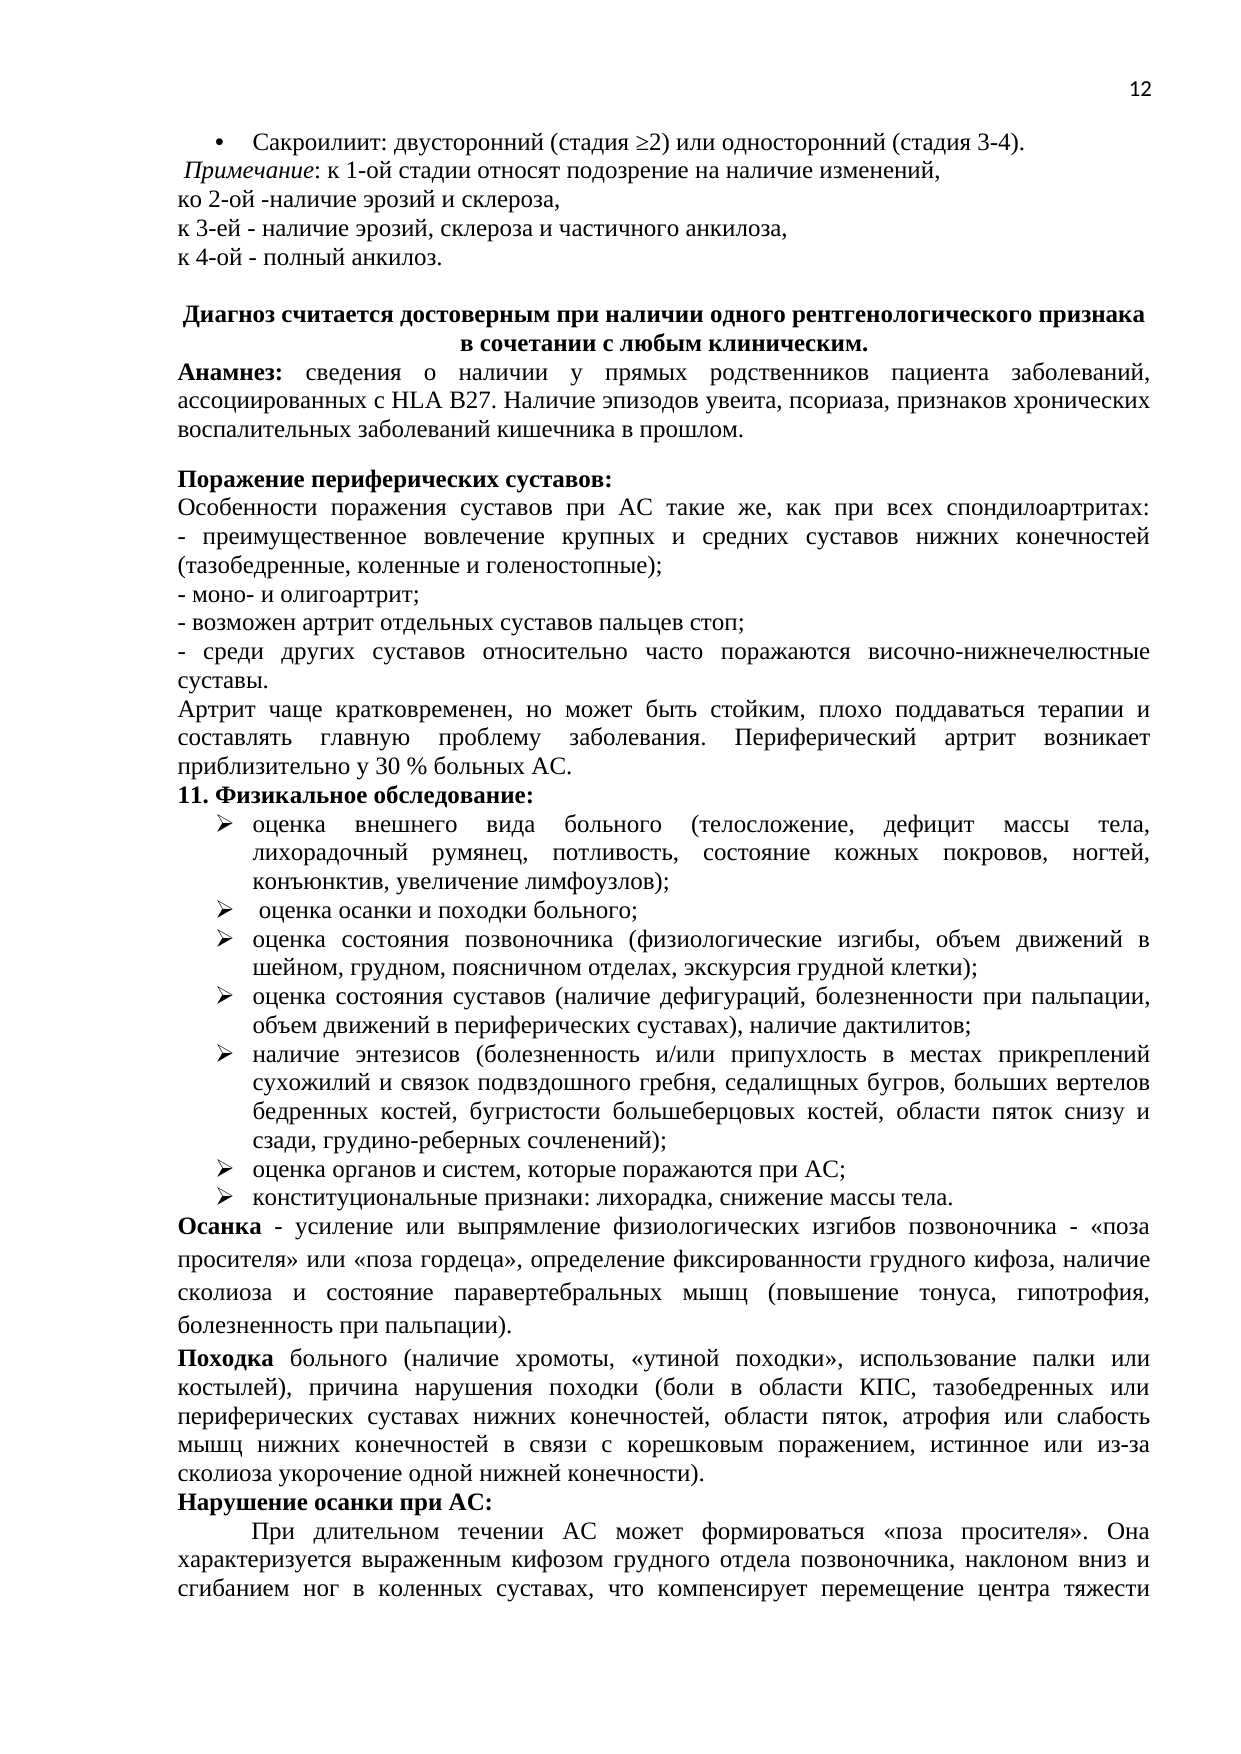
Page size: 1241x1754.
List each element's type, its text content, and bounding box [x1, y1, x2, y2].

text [177, 1516, 1151, 1602]
text Осанка - усиление или выпрямление физиологических изгибов позвоночника - «поза просителя» или «поза гордеца», определение фиксированности грудного кифоза, наличие сколиоза и состояние паравертебральных мышц (повышение тонуса, гипотрофия, болезненность при пальпации). [177, 1211, 1151, 1339]
list оценка органов и систем, которые поражаются при АС; [215, 1154, 1151, 1182]
text ко 2-ой -наличие эрозий и склероза, [177, 184, 1151, 213]
text к 3-ей - наличие эрозий, склероза и частичного анкилоза, [177, 213, 1151, 242]
list оценка осанки и походки больного; [215, 895, 1151, 924]
list оценка внешнего вида больного (телосложение, дефицит массы тела, лихорадочный румянец, потливость, состояние кожных покровов, ногтей, конъюнктив, увеличение лимфоузлов); [215, 809, 1151, 895]
text к 4-ой - полный анкилоз. [177, 242, 1151, 270]
list наличие энтезисов (болезненность и/или припухлость в местах прикреплений сухожилий и связок подвздошного гребня, седалищных бугров, больших вертелов бедренных костей, бугристости большеберцовых костей, области пяток снизу и сзади, грудино-реберных сочленений); [215, 1039, 1151, 1154]
list конституциональные признаки: лихорадка, снижение массы тела. [215, 1182, 1151, 1211]
text Анамнез: сведения о наличии у прямых родственников пациента заболеваний, ассоциированных с HLA B27. Наличие эпизодов увеита, псориаза, признаков хронических воспалительных заболеваний кишечника в прошлом. [177, 357, 1151, 443]
text Примечание: к 1-ой стадии относят подозрение на наличие изменений, [177, 155, 1151, 184]
list оценка состояния суставов (наличие дефигураций, болезненности при пальпации, объем движений в периферических суставах), наличие дактилитов; [215, 981, 1151, 1039]
text Нарушение осанки при АС: [177, 1487, 1151, 1516]
text Диагноз считается достоверным при наличии одного рентгенологического признака в сочетании с любым клиническим. [177, 299, 1151, 357]
list Сакроилиит: двусторонний (стадия ≥2) или односторонний (стадия 3-4). [215, 127, 1151, 155]
text Походка больного (наличие хромоты, «утиной походки», использование палки или костылей), причина нарушения походки (боли в области КПС, тазобедренных или периферических суставах нижних конечностей, области пяток, атрофия или слабость мышц нижних конечностей в связи с корешковым поражением, истинное или из-за сколиоза укорочение одной нижней конечности). [177, 1343, 1151, 1487]
text 11. Физикальное обследование: [177, 780, 1151, 809]
text - моно- и олигоартрит; [177, 579, 1151, 607]
text Особенности поражения суставов при АС такие же, как при всех спондилоартритах: - преимущественное вовлечение крупных и средних суставов нижних конечностей (тазобедренные, коленные и голеностопные); [177, 492, 1151, 579]
text - среди других суставов относительно часто поражаются височно-нижнечелюстные суставы. Артрит чаще кратковременен, но может быть стойким, плохо поддаваться терапии и составлять главную проблему заболевания. Периферический артрит возникает приблизительно у 30 % больных АС. [177, 636, 1151, 780]
list оценка состояния позвоночника (физиологические изгибы, объем движений в шейном, грудном, поясничном отделах, экскурсия грудной клетки); [215, 924, 1151, 981]
text Поражение периферических суставов: [177, 464, 1151, 492]
text - возможен артрит отдельных суставов пальцев стоп; [177, 607, 1151, 636]
